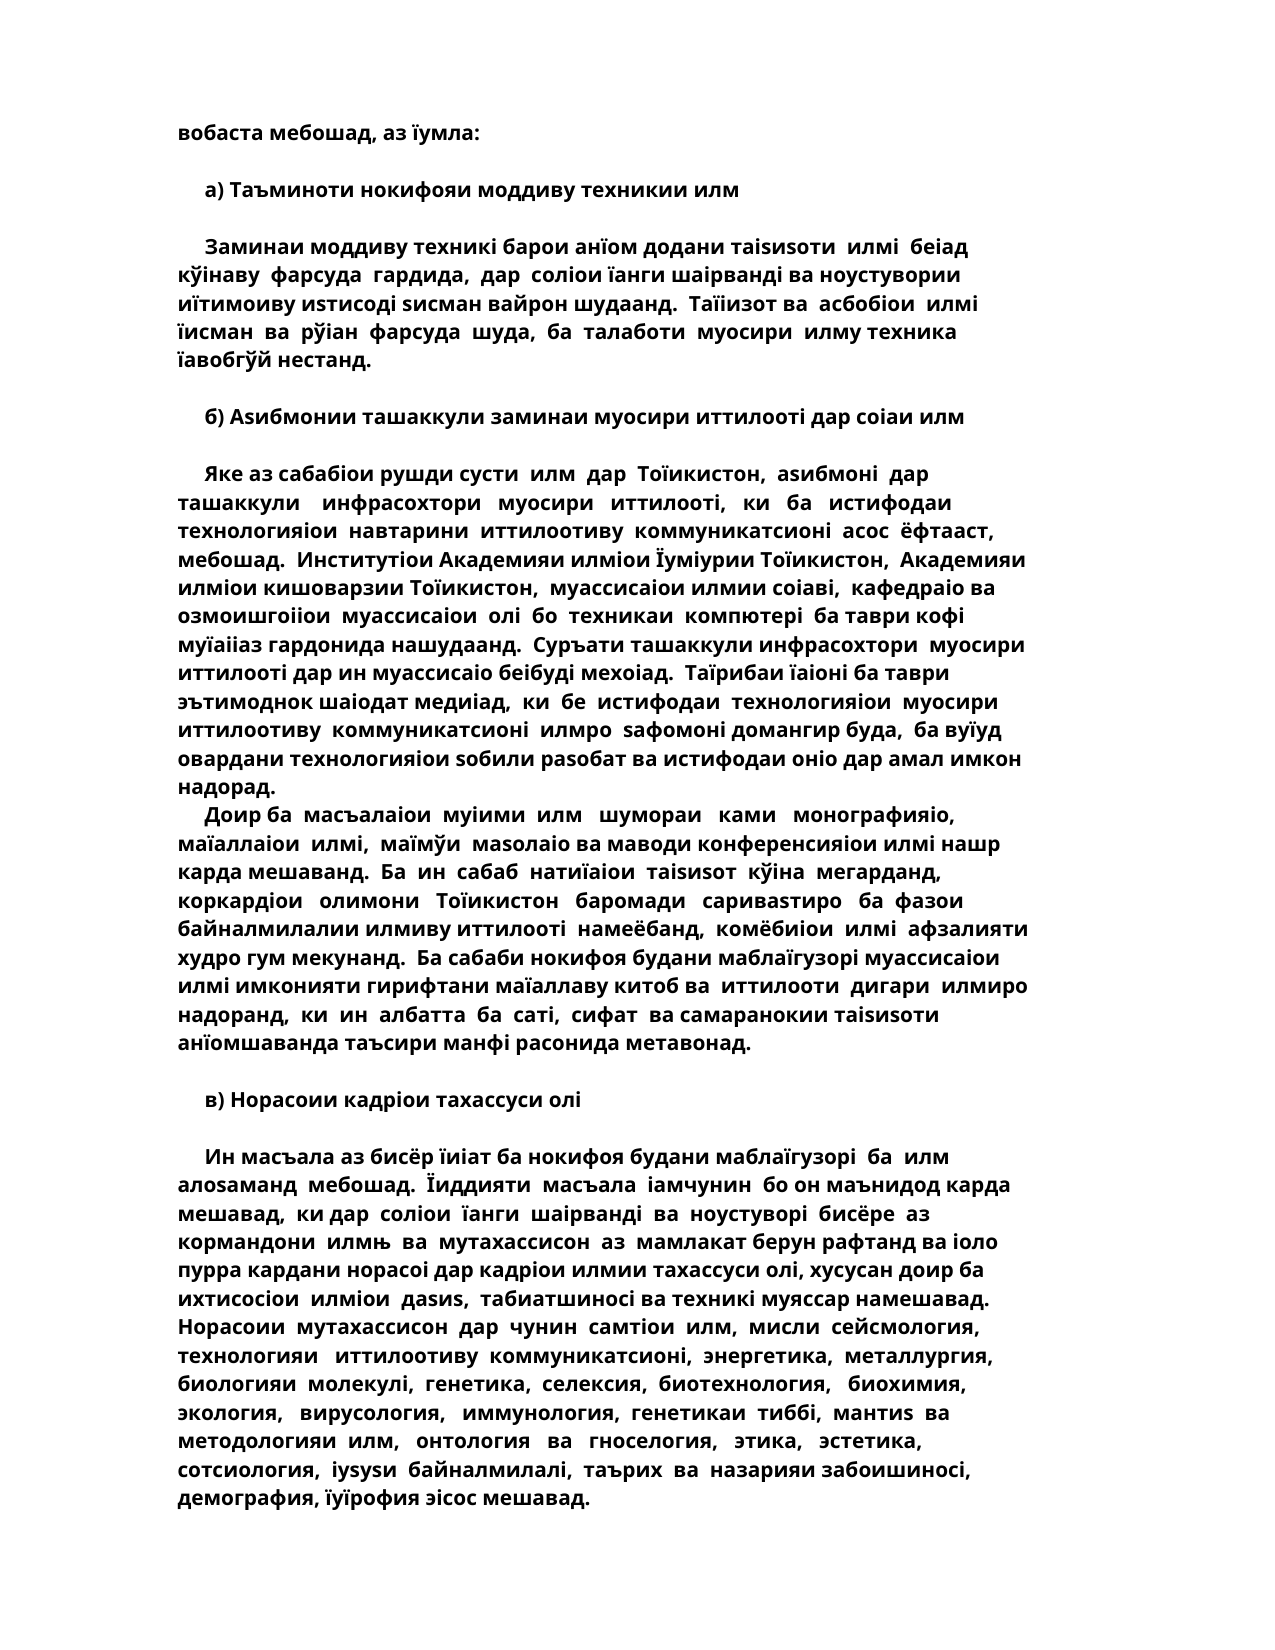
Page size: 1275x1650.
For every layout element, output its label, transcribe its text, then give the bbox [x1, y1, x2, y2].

text коркардіои олимони Тоїикистон баромади сариваѕтиро ба фазои [177, 886, 1186, 914]
text иттилоотиву коммуникатсионі илмро ѕафомоні домангир буда, ба вуїуд [177, 715, 1186, 744]
text анїомшаванда таъсири манфі расонида метавонад. [177, 1028, 1186, 1057]
text мебошад. Институтіои Академияи илміои Їуміурии Тоїикистон, Академияи [177, 545, 1186, 573]
text озмоишгоііои муассисаіои олі бо техникаи компютері ба таври кофі [177, 602, 1186, 630]
text Норасоии мутахассисон дар чунин самтіои илм, мисли сейсмология, [177, 1312, 1186, 1341]
text Доир ба масъалаіои муіими илм шумораи ками монографияіо, [177, 801, 1186, 829]
text муїаііаз гардонида нашудаанд. Суръати ташаккули инфрасохтори муосири [177, 630, 1186, 658]
text технологияи иттилоотиву коммуникатсионі, энергетика, металлургия, [177, 1341, 1186, 1369]
text илмі имконияти гирифтани маїаллаву китоб ва иттилооти дигари илмиро [177, 971, 1186, 1000]
text мешавад, ки дар соліои їанги шаірванді ва ноустуворі бисёре аз [177, 1199, 1186, 1227]
text худро гум мекунанд. Ба сабаби нокифоя будани маблаїгузорі муассисаіои [177, 943, 1186, 971]
text эътимоднок шаіодат медиіад, ки бе истифодаи технологияіои муосири [177, 687, 1186, 715]
text ихтисосіои илміои даѕиѕ, табиатшиносі ва техникі муяссар намешавад. [177, 1284, 1186, 1312]
text карда мешаванд. Ба ин сабаб натиїаіои таіѕиѕот кўіна мегарданд, [177, 857, 1186, 886]
text илміои кишоварзии Тоїикистон, муассисаіои илмии соіаві, кафедраіо ва [177, 573, 1186, 602]
text надоранд, ки ин албатта ба саті, сифат ва самаранокии таіѕиѕоти [177, 1000, 1186, 1028]
text в) Норасоии кадріои тахассуси олі [177, 1085, 1186, 1113]
text кормандони илмњ ва мутахассисон аз мамлакат берун рафтанд ва іоло [177, 1227, 1186, 1256]
text алоѕаманд мебошад. Їиддияти масъала іамчунин бо он маънидод карда [177, 1170, 1186, 1199]
text маїаллаіои илмі, маїмўи маѕолаіо ва маводи конференсияіои илмі нашр [177, 829, 1186, 857]
text надорад. [177, 772, 1186, 801]
text б) Аѕибмонии ташаккули заминаи муосири иттилооті дар соіаи илм [177, 402, 1186, 431]
text экология, вирусология, иммунология, генетикаи тиббі, мантиѕ ва [177, 1398, 1186, 1426]
text технологияіои навтарини иттилоотиву коммуникатсионі асос ёфтааст, [177, 516, 1186, 545]
text вобаста мебошад, аз їумла: [177, 118, 1186, 147]
text иїтимоиву иѕтисоді ѕисман вайрон шудаанд. Таїіизот ва асбобіои илмі [177, 289, 1186, 317]
text байналмилалии илмиву иттилооті намеёбанд, комёбиіои илмі афзалияти [177, 914, 1186, 943]
text а) Таъминоти нокифояи моддиву техникии илм [177, 175, 1186, 203]
text Заминаи моддиву техникі барои анїом додани таіѕиѕоти илмі беіад [177, 232, 1186, 260]
text демография, їуїрофия эісос мешавад. [177, 1483, 1186, 1512]
text Яке аз сабабіои рушди сусти илм дар Тоїикистон, аѕибмоні дар [177, 459, 1186, 488]
text пурра кардани норасоі дар кадріои илмии тахассуси олі, хусусан доир ба [177, 1256, 1186, 1284]
text кўінаву фарсуда гардида, дар соліои їанги шаірванді ва ноустувории [177, 260, 1186, 289]
text биологияи молекулі, генетика, селексия, биотехнология, биохимия, [177, 1369, 1186, 1398]
text ташаккули инфрасохтори муосири иттилооті, ки ба истифодаи [177, 488, 1186, 516]
text методологияи илм, онтология ва гноселогия, этика, эстетика, [177, 1426, 1186, 1455]
text сотсиология, іуѕуѕи байналмилалі, таърих ва назарияи забоишиносі, [177, 1455, 1186, 1483]
text иттилооті дар ин муассисаіо беібуді мехоіад. Таїрибаи їаіоні ба таври [177, 658, 1186, 687]
text Ин масъала аз бисёр їиіат ба нокифоя будани маблаїгузорі ба илм [177, 1142, 1186, 1170]
text їисман ва рўіан фарсуда шуда, ба талаботи муосири илму техника [177, 317, 1186, 346]
text овардани технологияіои ѕобили раѕобат ва истифодаи оніо дар амал имкон [177, 744, 1186, 772]
text їавобгўй нестанд. [177, 346, 1186, 374]
